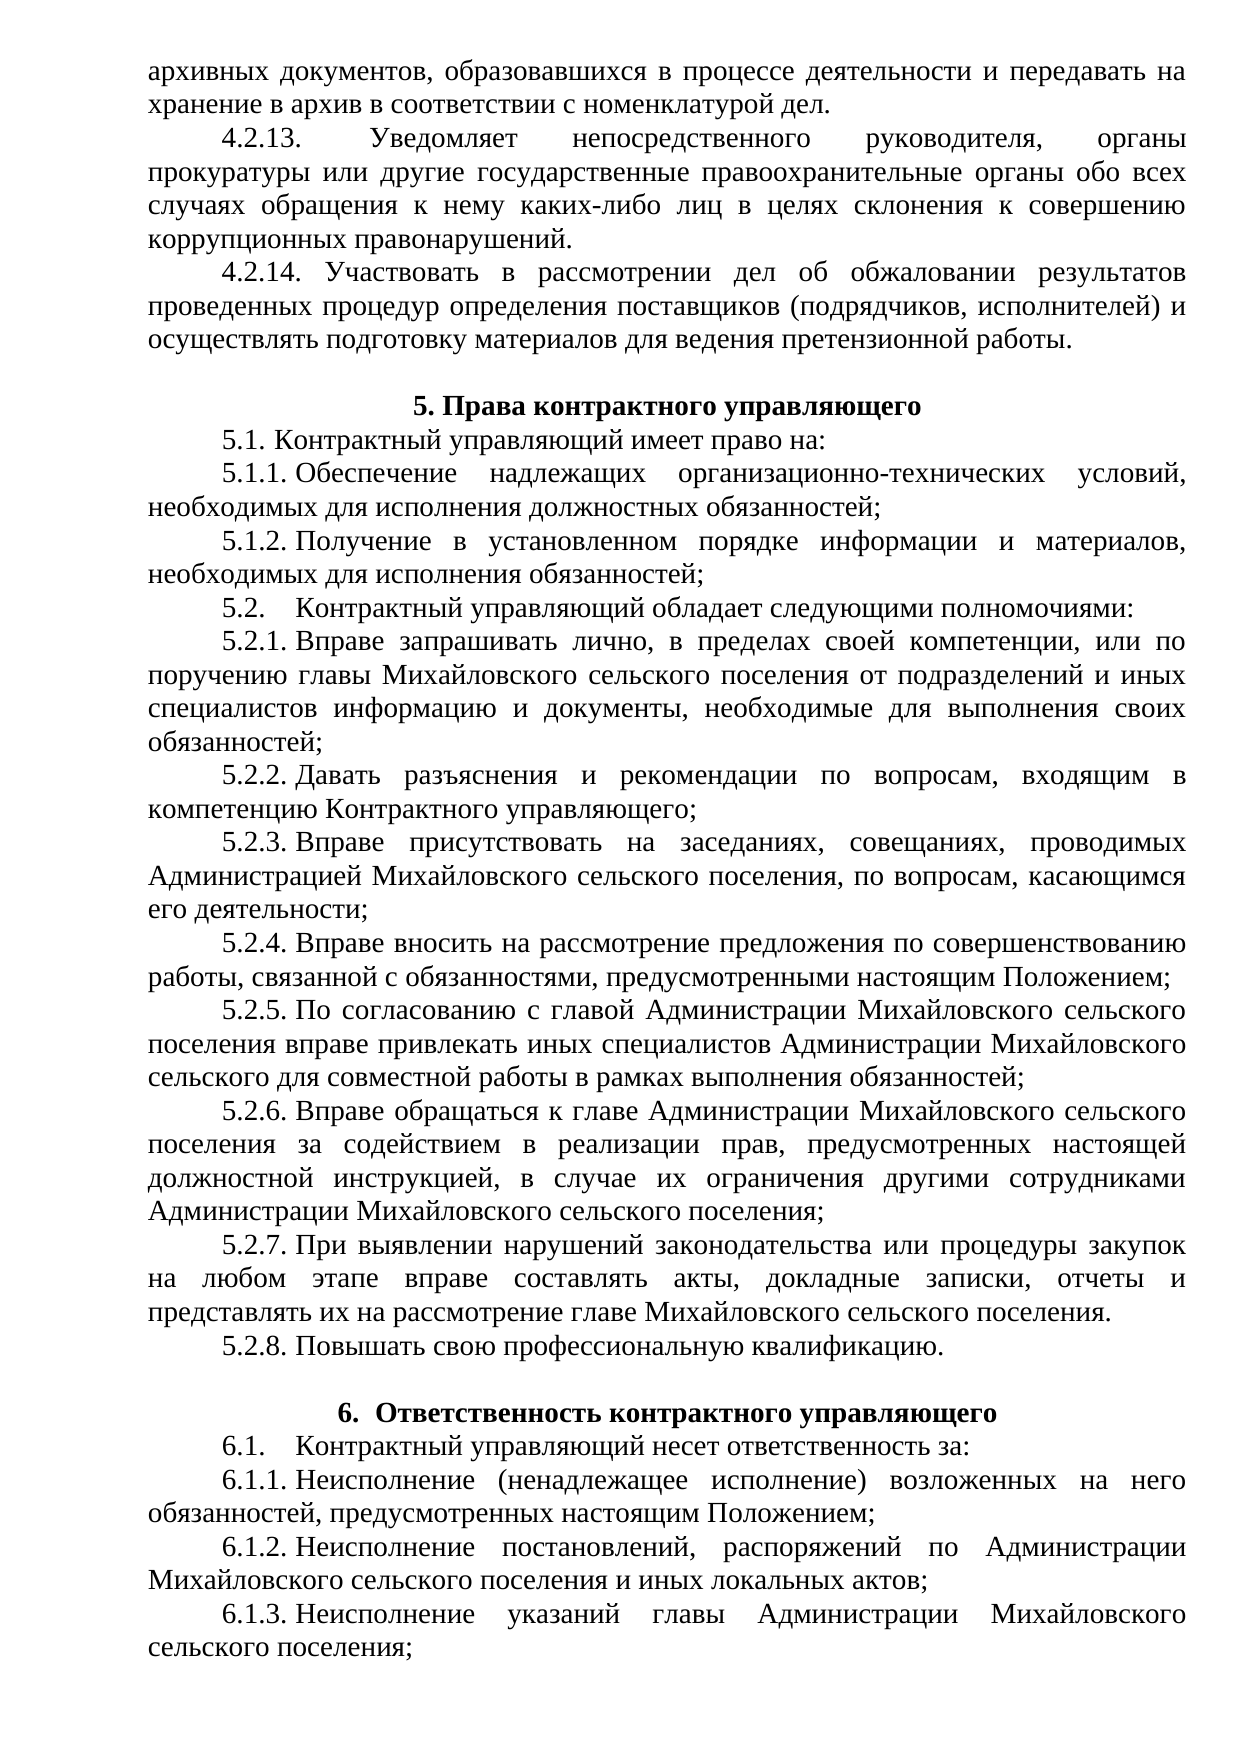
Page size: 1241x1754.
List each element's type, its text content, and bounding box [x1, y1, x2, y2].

list Ответственность контрактного управляющего [148, 1395, 1187, 1428]
list Контрактный управляющий несет ответственность за: [148, 1428, 1187, 1462]
text 4.2.13. Уведомляет непосредственного руководителя, органы прокуратуры или другие государственные правоохранительные органы обо всех случаях обращения к нему каких-либо лиц в целях склонения к совершению коррупционных правонарушений. [148, 120, 1187, 254]
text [148, 53, 1187, 120]
list Вправе присутствовать на заседаниях, совещаниях, проводимых Администрацией Михайловского сельского поселения, по вопросам, касающимся его деятельности; [148, 824, 1187, 925]
list При выявлении нарушений законодательства или процедуры закупок на любом этапе вправе составлять акты, докладные записки, отчеты и представлять их на рассмотрение главе Михайловского сельского поселения. [148, 1227, 1187, 1328]
list Контрактный управляющий имеет право на: [222, 422, 1187, 456]
list Контрактный управляющий обладает следующими полномочиями: [148, 590, 1187, 623]
list Давать разъяснения и рекомендации по вопросам, входящим в компетенцию Контрактного управляющего; [148, 757, 1187, 824]
list Повышать свою профессиональную квалификацию. [148, 1328, 1187, 1361]
text 5. Права контрактного управляющего [148, 388, 1187, 422]
list Вправе обращаться к главе Администрации Михайловского сельского поселения за содействием в реализации прав, предусмотренных настоящей должностной инструкцией, в случае их ограничения другими сотрудниками Администрации Михайловского сельского поселения; [148, 1093, 1187, 1227]
list Вправе вносить на рассмотрение предложения по совершенствованию работы, связанной с обязанностями, предусмотренными настоящим Положением; [148, 925, 1187, 992]
list Неисполнение постановлений, распоряжений по Администрации Михайловского сельского поселения и иных локальных актов; [148, 1529, 1187, 1596]
list Вправе запрашивать лично, в пределах своей компетенции, или по поручению главы Михайловского сельского поселения от подразделений и иных специалистов информацию и документы, необходимые для выполнения своих обязанностей; [148, 623, 1187, 757]
list Неисполнение указаний главы Администрации Михайловского сельского поселения; [148, 1596, 1187, 1663]
list Неисполнение (ненадлежащее исполнение) возложенных на него обязанностей, предусмотренных настоящим Положением; [148, 1462, 1187, 1529]
list Обеспечение надлежащих организационно-технических условий, необходимых для исполнения должностных обязанностей; [148, 456, 1187, 523]
list По согласованию с главой Администрации Михайловского сельского поселения вправе привлекать иных специалистов Администрации Михайловского сельского для совместной работы в рамках выполнения обязанностей; [148, 992, 1187, 1093]
list Получение в установленном порядке информации и материалов, необходимых для исполнения обязанностей; [148, 523, 1187, 590]
text 4.2.14. Участвовать в рассмотрении дел об обжаловании результатов проведенных процедур определения поставщиков (подрядчиков, исполнителей) и осуществлять подготовку материалов для ведения претензионной работы. [148, 254, 1187, 355]
